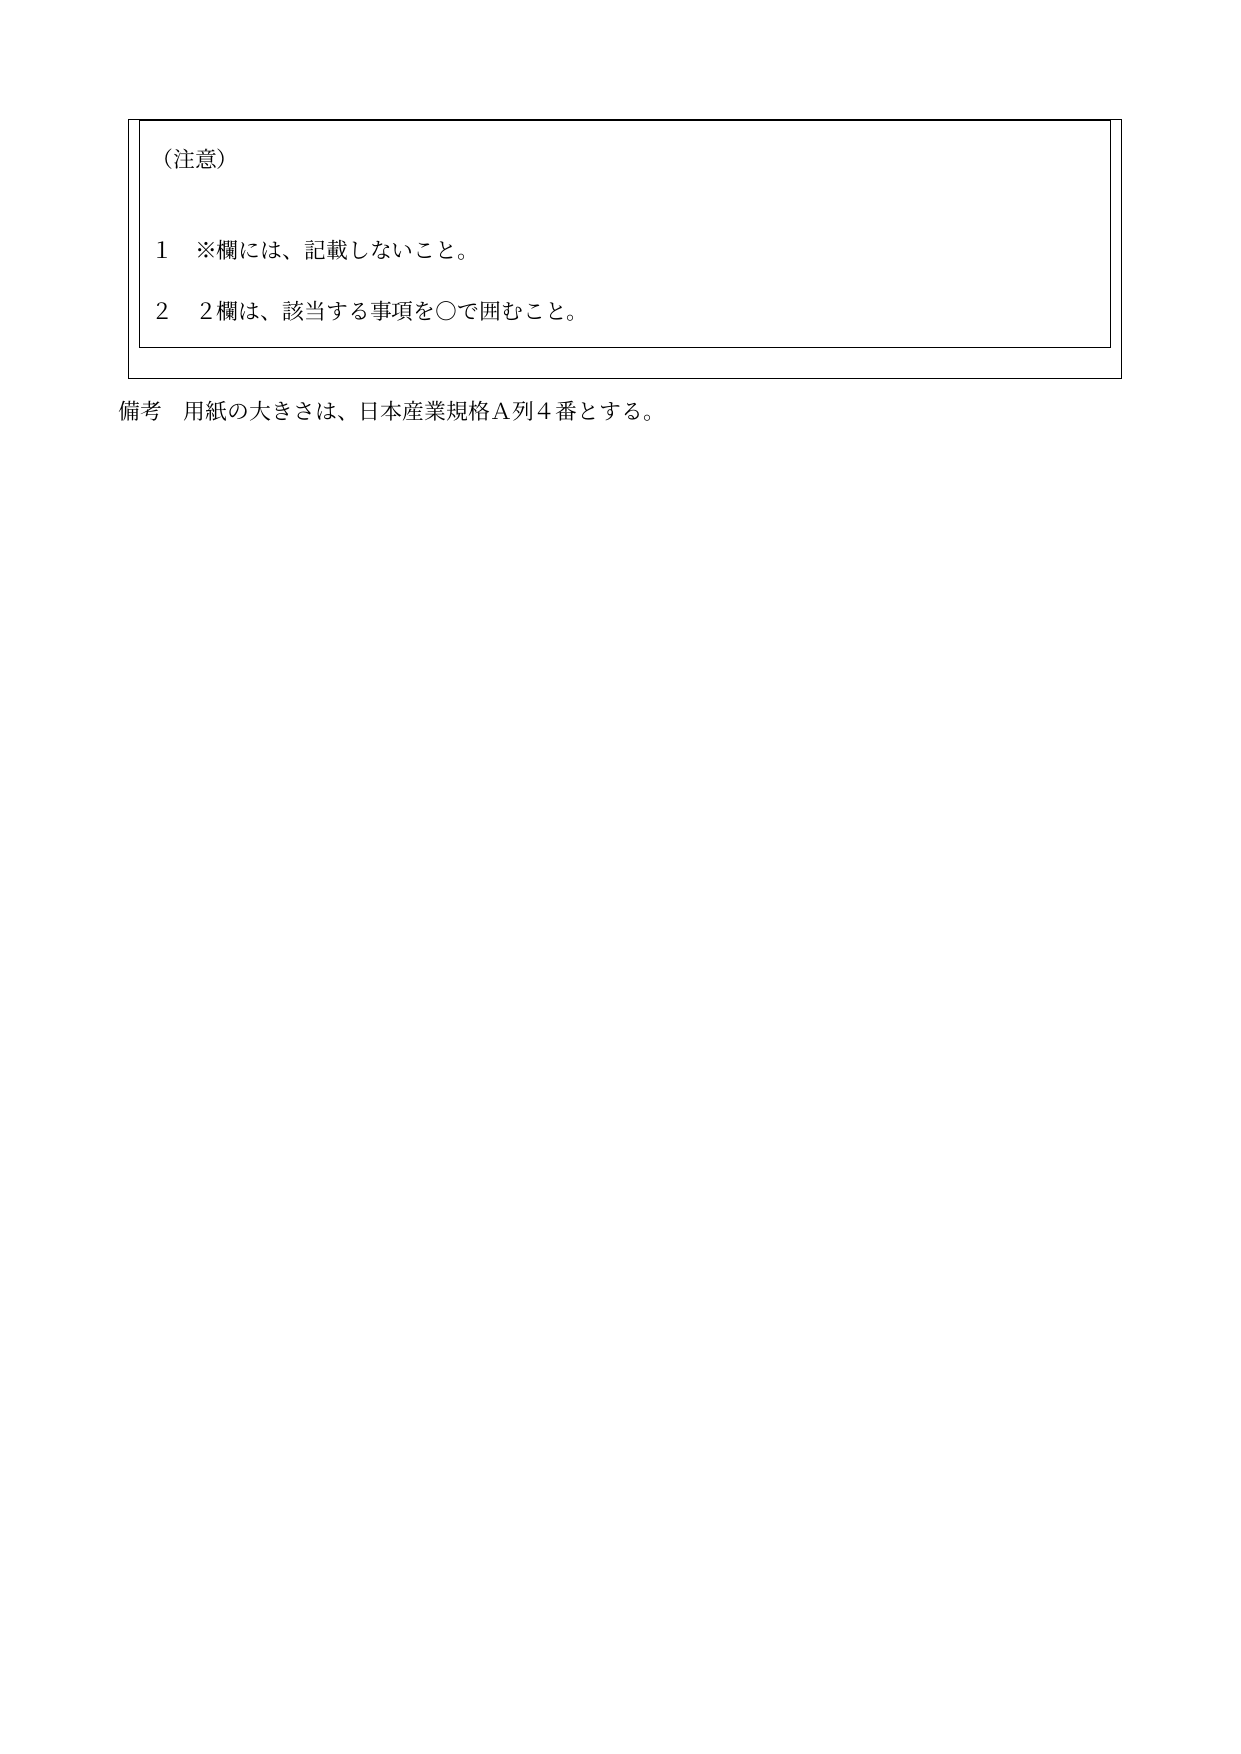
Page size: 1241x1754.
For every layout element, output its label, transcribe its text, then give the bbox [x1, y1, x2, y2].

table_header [129, 120, 1121, 378]
text 備考 用紙の大きさは、日本産業規格Ａ列４番とする。 [118, 379, 1122, 440]
